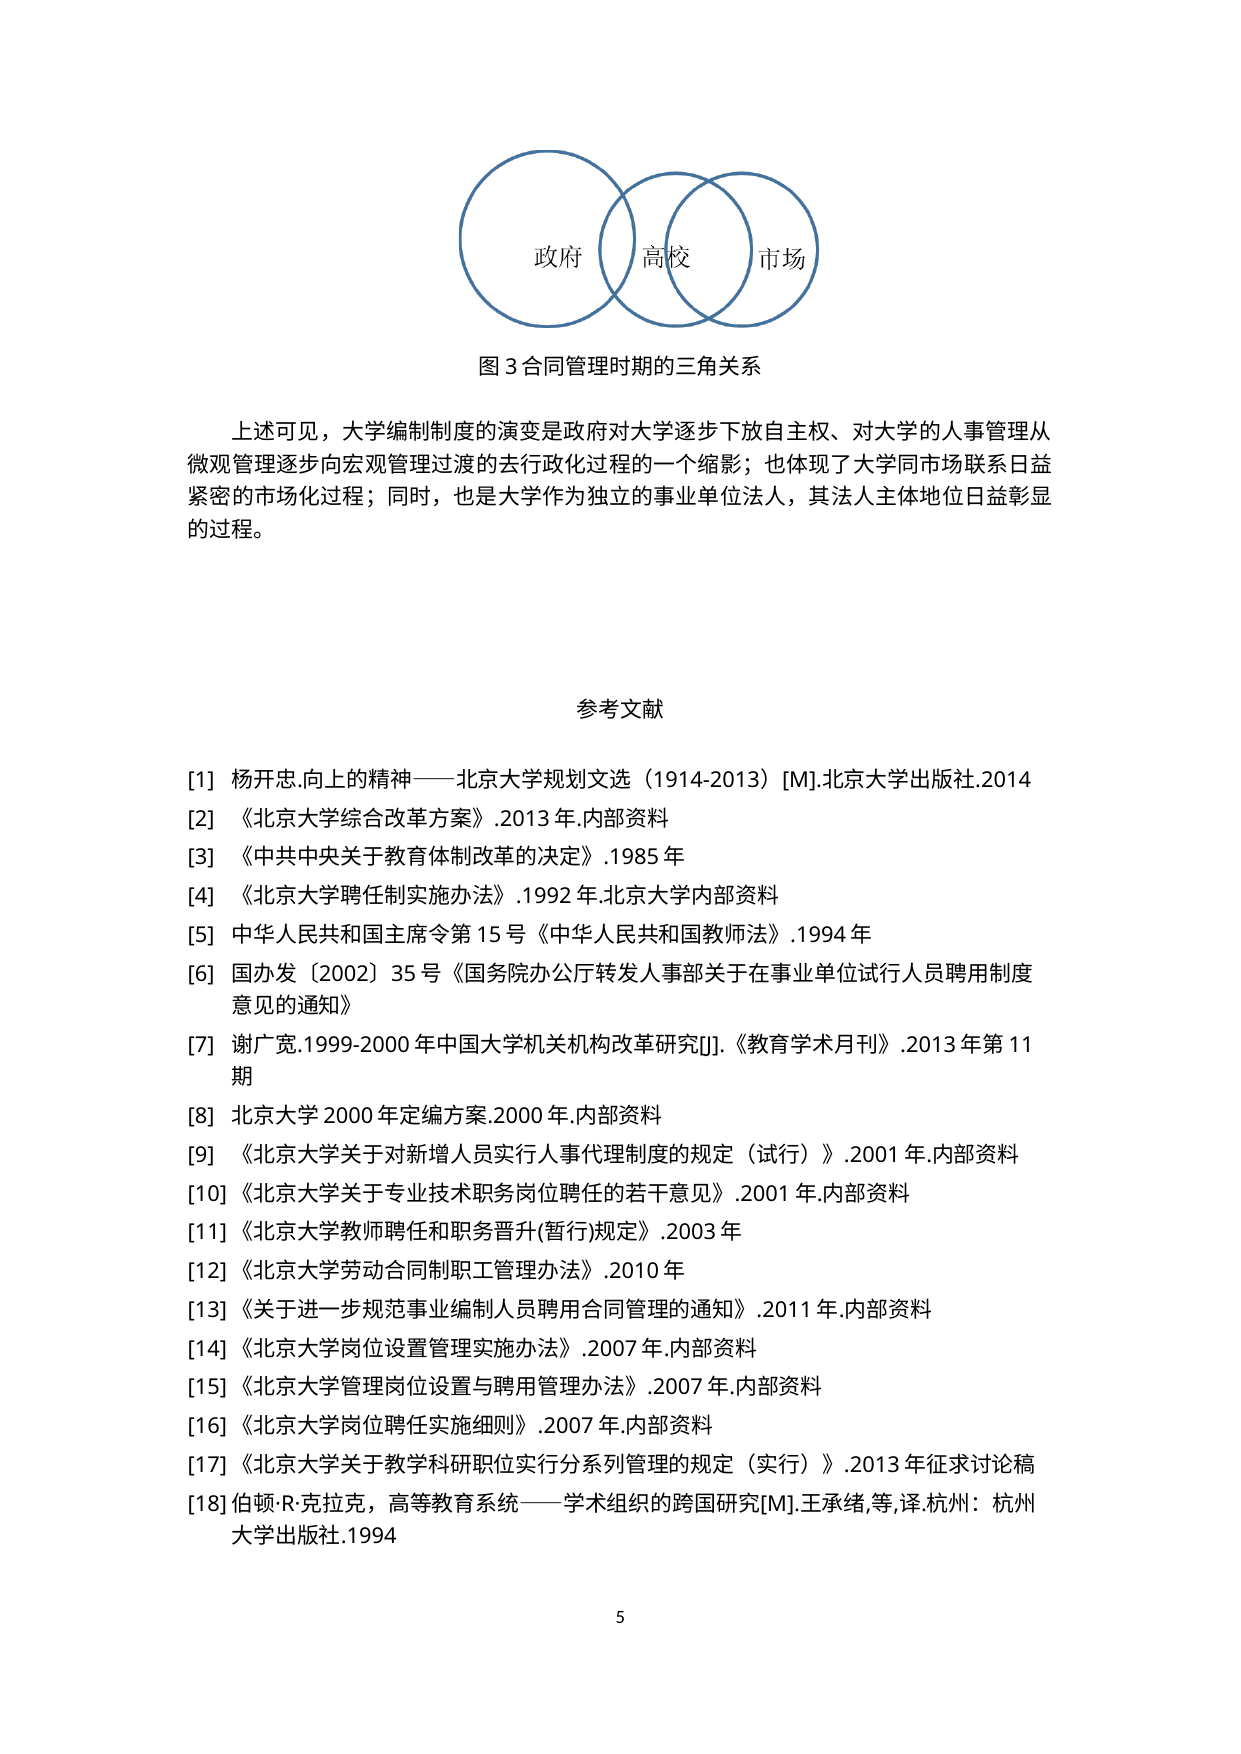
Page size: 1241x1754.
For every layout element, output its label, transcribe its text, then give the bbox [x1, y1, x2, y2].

list 《中共中央关于教育体制改革的决定》.1985年 [187, 839, 1053, 871]
list 《北京大学聘任制实施办法》.1992年.北京大学内部资料 [187, 878, 1053, 910]
text 上述可见，大学编制制度的演变是政府对大学逐步下放自主权、对大学的人事管理从微观管理逐步向宏观管理过渡的去行政化过程的一个缩影；也体现了大学同市场联系日益紧密的市场化过程；同时，也是大学作为独立的事业单位法人，其法人主体地位日益彰显的过程。 [187, 414, 1053, 544]
subtitle 参考文献 [187, 691, 1053, 724]
list 中华人民共和国主席令第15号《中华人民共和国教师法》.1994年 [187, 916, 1053, 949]
list 杨开忠.向上的精神——北京大学规划文选（1914-2013）[M].北京大学出版社.2014 [187, 761, 1053, 794]
text 图 3合同管理时期的三角关系 [187, 349, 1053, 381]
list 《北京大学岗位聘任实施细则》.2007年.内部资料 [187, 1408, 1053, 1440]
list 《北京大学劳动合同制职工管理办法》.2010年 [187, 1253, 1053, 1285]
list 《北京大学综合改革方案》.2013年.内部资料 [187, 800, 1053, 833]
list 国办发〔2002〕35号《国务院办公厅转发人事部关于在事业单位试行人员聘用制度意见的通知》 [187, 955, 1053, 1020]
list 《北京大学教师聘任和职务晋升(暂行)规定》.2003年 [187, 1214, 1053, 1246]
list 《北京大学关于专业技术职务岗位聘任的若干意见》.2001年.内部资料 [187, 1175, 1053, 1208]
list 《北京大学管理岗位设置与聘用管理办法》.2007年.内部资料 [187, 1369, 1053, 1401]
picture [458, 150, 826, 328]
list 《北京大学关于教学科研职位实行分系列管理的规定（实行）》.2013年征求讨论稿 [187, 1446, 1053, 1479]
list 北京大学2000年定编方案.2000年.内部资料 [187, 1098, 1053, 1130]
list 《关于进一步规范事业编制人员聘用合同管理的通知》.2011年.内部资料 [187, 1291, 1053, 1324]
list 伯顿·R·克拉克，高等教育系统——学术组织的跨国研究[M].王承绪,等,译.杭州：杭州大学出版社.1994 [187, 1485, 1053, 1550]
list 《北京大学岗位设置管理实施办法》.2007年.内部资料 [187, 1330, 1053, 1363]
list 谢广宽.1999-2000年中国大学机关机构改革研究[J].《教育学术月刊》.2013年第11期 [187, 1026, 1053, 1091]
list 《北京大学关于对新增人员实行人事代理制度的规定（试行）》.2001年.内部资料 [187, 1136, 1053, 1169]
